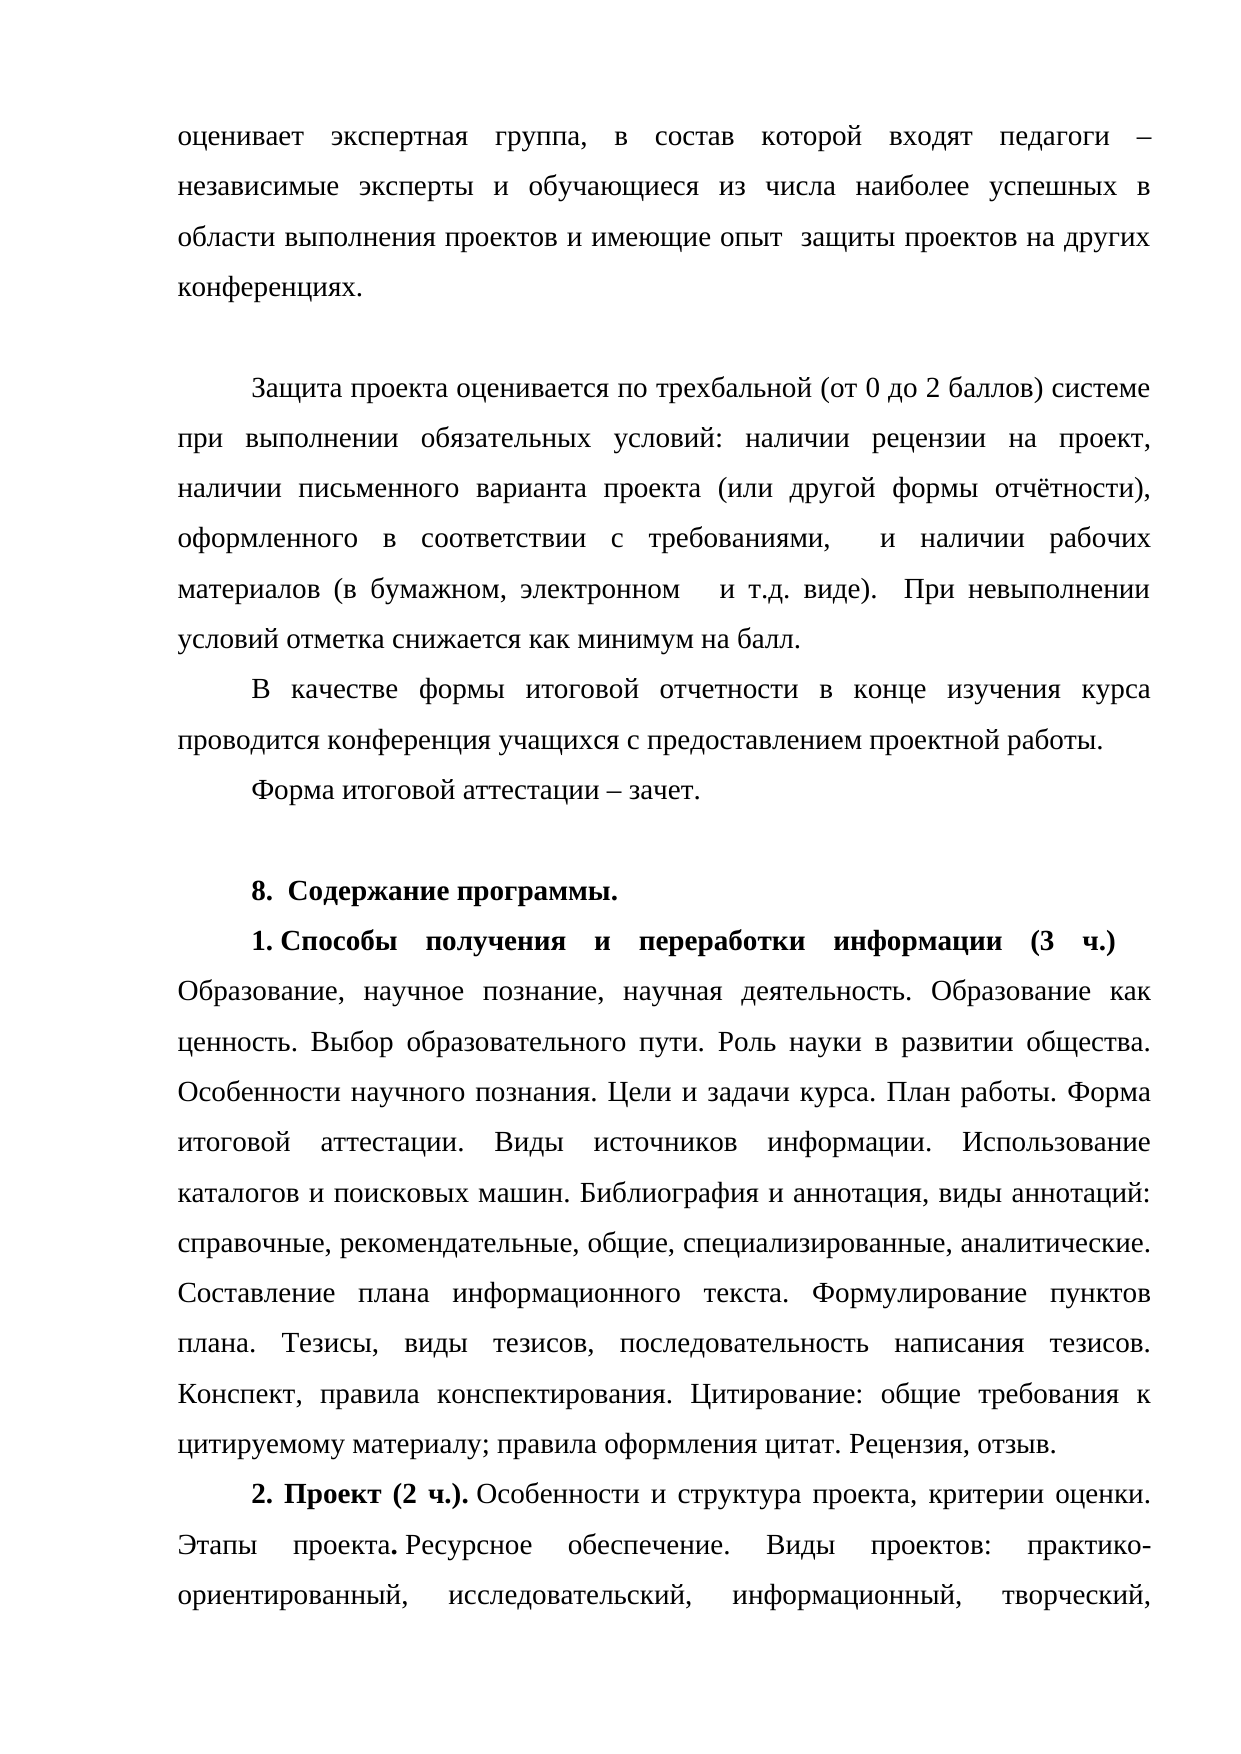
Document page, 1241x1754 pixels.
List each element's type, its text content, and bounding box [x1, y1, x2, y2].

text Форма итоговой аттестации – зачет. [177, 772, 1152, 806]
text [177, 1477, 1152, 1611]
text В качестве формы итоговой отчетности в конце изучения курса проводится конференция учащихся с предоставлением проектной работы. [177, 672, 1152, 755]
text 1. Способы получения и переработки информации (3 ч.) Образование, научное познание, научная деятельность. Образование как ценность. Выбор образовательного пути. Роль науки в развитии общества. Особенности научного познания. Цели и задачи курса. План работы. Форма итоговой аттестации. Виды источников информации. Использование каталогов и поисковых машин. Библиография и аннотация, виды аннотаций: справочные, рекомендательные, общие, специализированные, аналитические. Составление плана информационного текста. Формулирование пунктов плана. Тезисы, виды тезисов, последовательность написания тезисов. Конспект, правила конспектирования. Цитирование: общие требования к цитируемому материалу; правила оформления цитат. Рецензия, отзыв. [177, 923, 1152, 1460]
text 8. Содержание программы. [251, 873, 1152, 906]
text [177, 118, 1152, 303]
text Защита проекта оценивается по трехбальной (от 0 до 2 баллов) системе при выполнении обязательных условий: наличии рецензии на проект, наличии письменного варианта проекта (или другой формы отчётности), оформленного в соответствии с требованиями, и наличии рабочих материалов (в бумажном, электронном и т.д. виде). При невыполнении условий отметка снижается как минимум на балл. [177, 370, 1152, 655]
